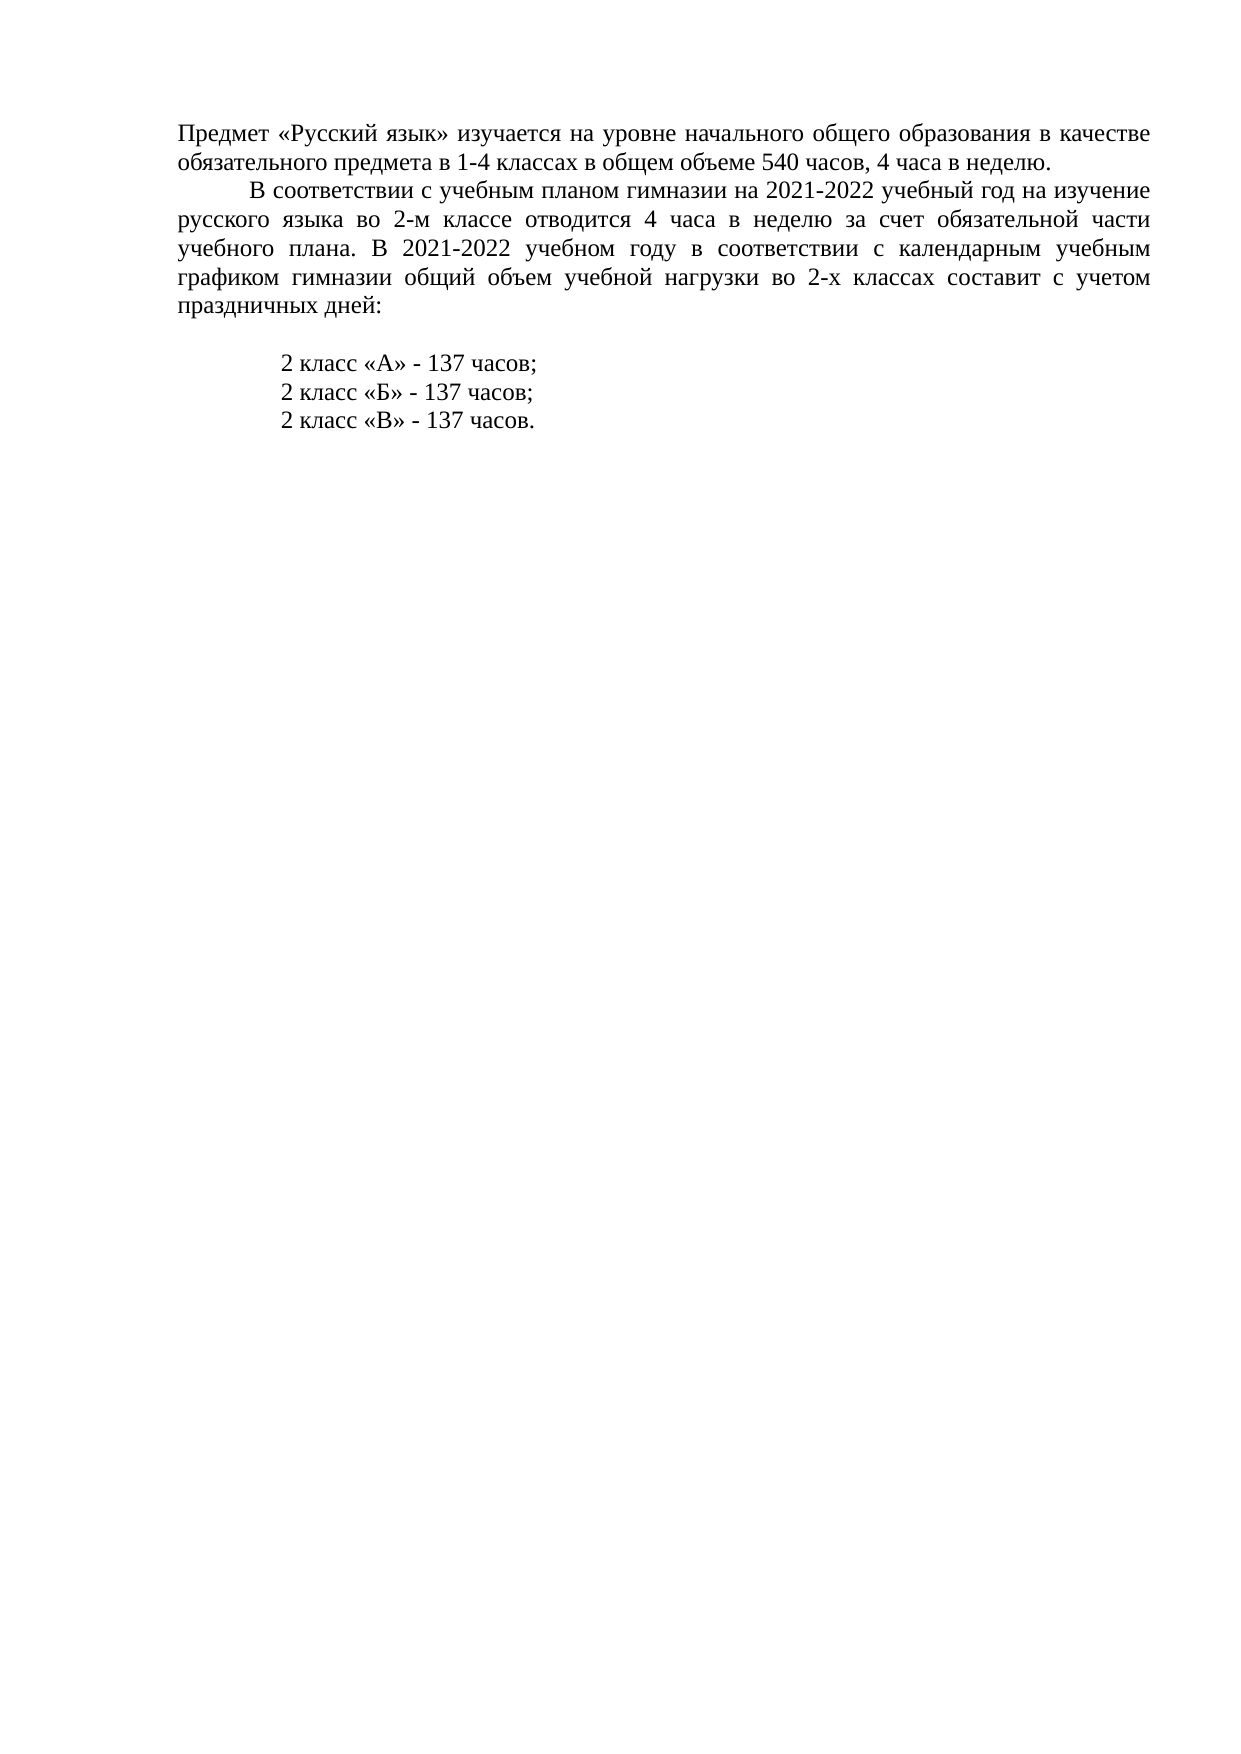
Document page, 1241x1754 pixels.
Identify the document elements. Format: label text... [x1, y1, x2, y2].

list 2 класс «А» - 137 часов; [281, 348, 1152, 377]
text В соответствии с учебным планом гимназии на 2021-2022 учебный год на изучение русского языка во 2-м классе отводится 4 часа в неделю за счет обязательной части учебного плана. В 2021-2022 учебном году в соответствии с календарным учебным графиком гимназии общий объем учебной нагрузки во 2-х классах составит с учетом праздничных дней: [177, 176, 1152, 319]
list 2 класс «В» - 137 часов. [281, 406, 1152, 434]
text Предмет «Русский язык» изучается на уровне начального общего образования в качестве обязательного предмета в 1-4 классах в общем объеме 540 часов, 4 часа в неделю. [177, 118, 1152, 176]
list 2 класс «Б» - 137 часов; [281, 377, 1152, 406]
